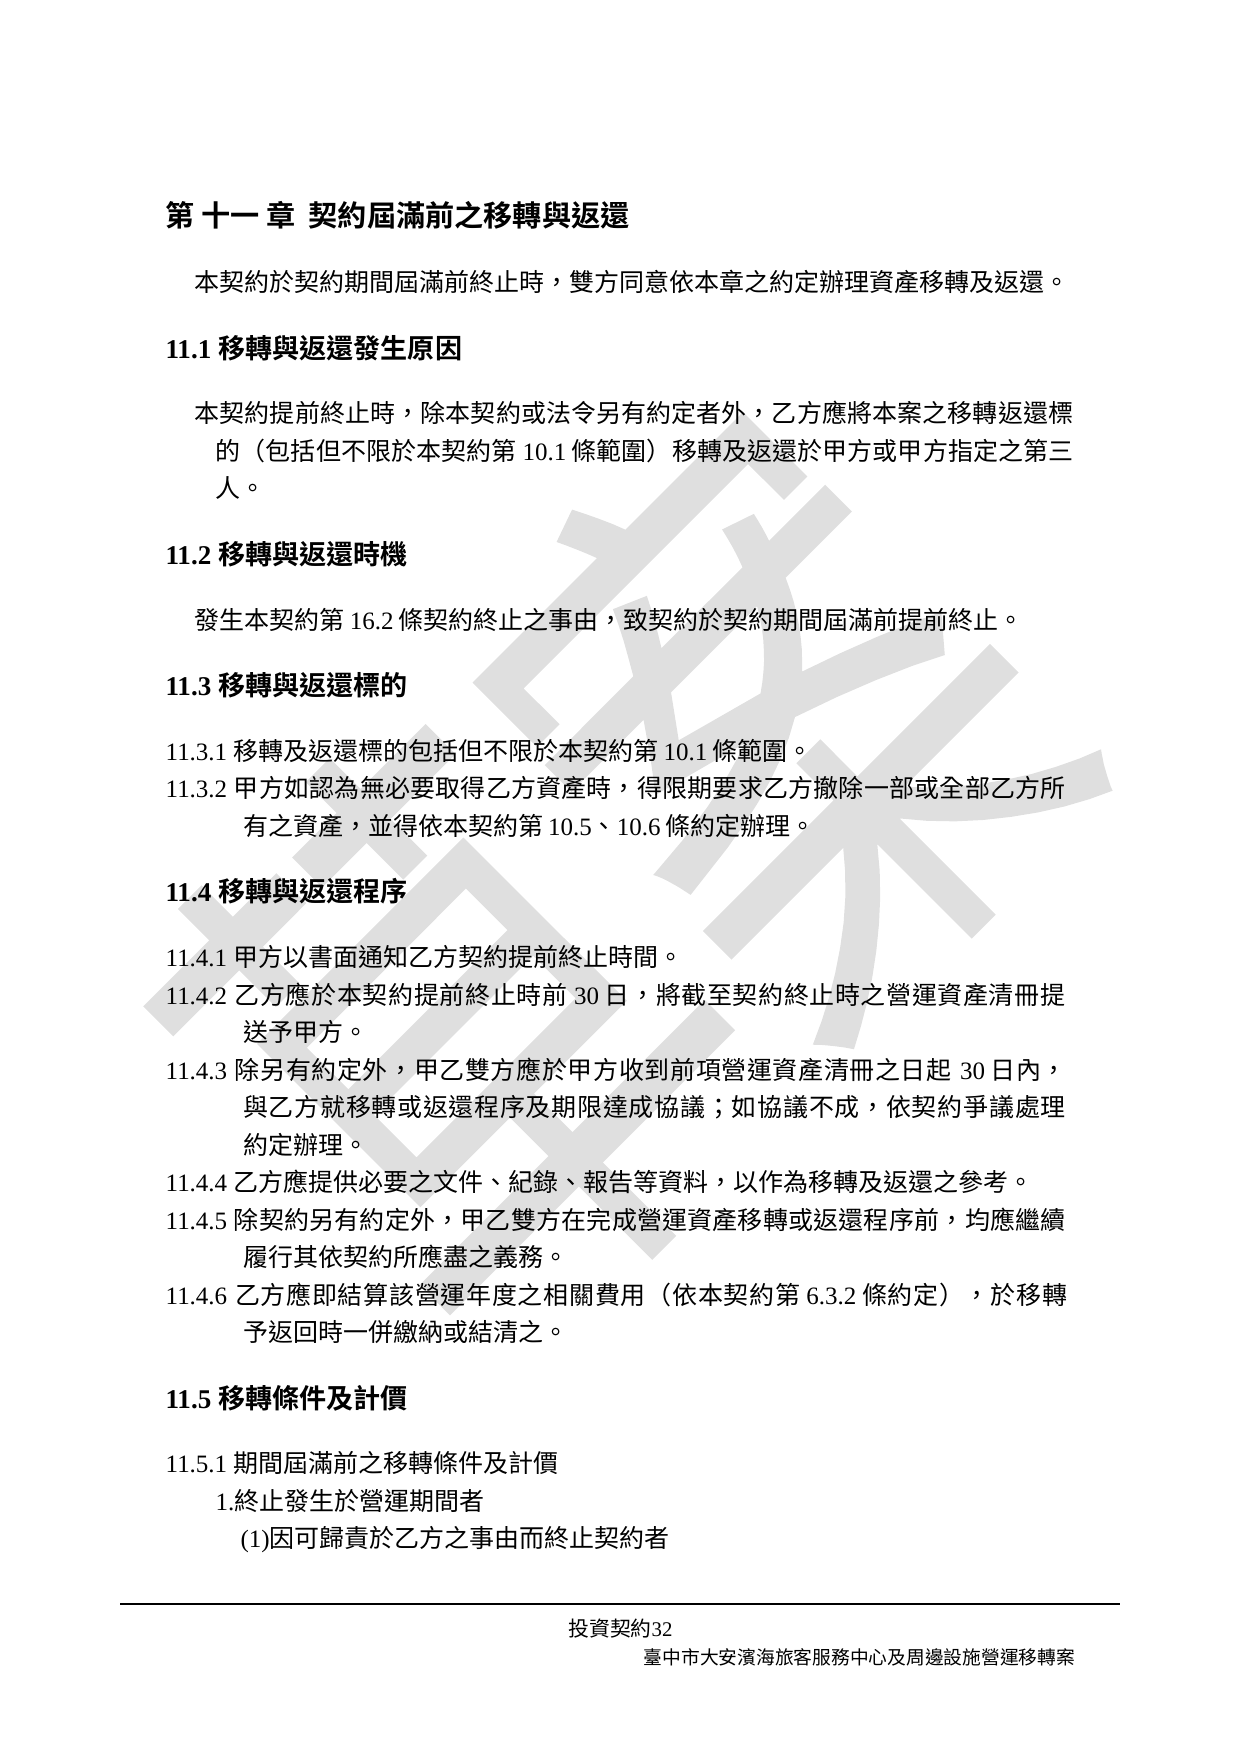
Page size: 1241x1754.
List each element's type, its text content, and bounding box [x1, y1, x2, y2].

text 發生本契約第16.2條契約終止之事由，致契約於契約期間屆滿前提前終止。 [194, 599, 1075, 637]
text 第 十一 章 契約屆滿前之移轉與返還 [165, 176, 1075, 251]
text (1)因可歸責於乙方之事由而終止契約者 [240, 1518, 1075, 1556]
text 11.3 移轉與返還標的 [165, 646, 1075, 721]
text 11.1 移轉與返還發生原因 [165, 309, 1075, 384]
text 11.2 移轉與返還時機 [165, 515, 1075, 590]
text 11.4.2 乙方應於本契約提前終止時前30日，將截至契約終止時之營運資產清冊提送予甲方。 [165, 974, 1067, 1049]
text 11.5 移轉條件及計價 [165, 1359, 1075, 1434]
text 11.4 移轉與返還程序 [165, 853, 1075, 928]
text 11.3.1 移轉及返還標的包括但不限於本契約第10.1條範圍。 [165, 731, 1067, 768]
text 11.4.3 除另有約定外，甲乙雙方應於甲方收到前項營運資產清冊之日起30日內，與乙方就移轉或返還程序及期限達成協議；如協議不成，依契約爭議處理約定辦理。 [165, 1049, 1067, 1162]
text 11.4.5 除契約另有約定外，甲乙雙方在完成營運資產移轉或返還程序前，均應繼續履行其依契約所應盡之義務。 [165, 1199, 1067, 1274]
text 11.5.1 期間屆滿前之移轉條件及計價 [165, 1443, 1067, 1481]
text 11.3.2 甲方如認為無必要取得乙方資產時，得限期要求乙方撤除一部或全部乙方所有之資產，並得依本契約第10.5、10.6條約定辦理。 [165, 768, 1067, 843]
text 本契約提前終止時，除本契約或法令另有約定者外，乙方應將本案之移轉返還標的（包括但不限於本契約第10.1條範圍）移轉及返還於甲方或甲方指定之第三人。 [194, 393, 1075, 506]
text 本契約於契約期間屆滿前終止時，雙方同意依本章之約定辦理資產移轉及返還。 [194, 262, 1075, 299]
text 11.4.4 乙方應提供必要之文件、紀錄、報告等資料，以作為移轉及返還之參考。 [165, 1162, 1067, 1199]
text 11.4.6 乙方應即結算該營運年度之相關費用（依本契約第6.3.2條約定），於移轉予返回時一併繳納或結清之。 [165, 1274, 1067, 1349]
text 1.終止發生於營運期間者 [215, 1481, 1075, 1518]
text 11.4.1 甲方以書面通知乙方契約提前終止時間。 [165, 937, 1067, 974]
